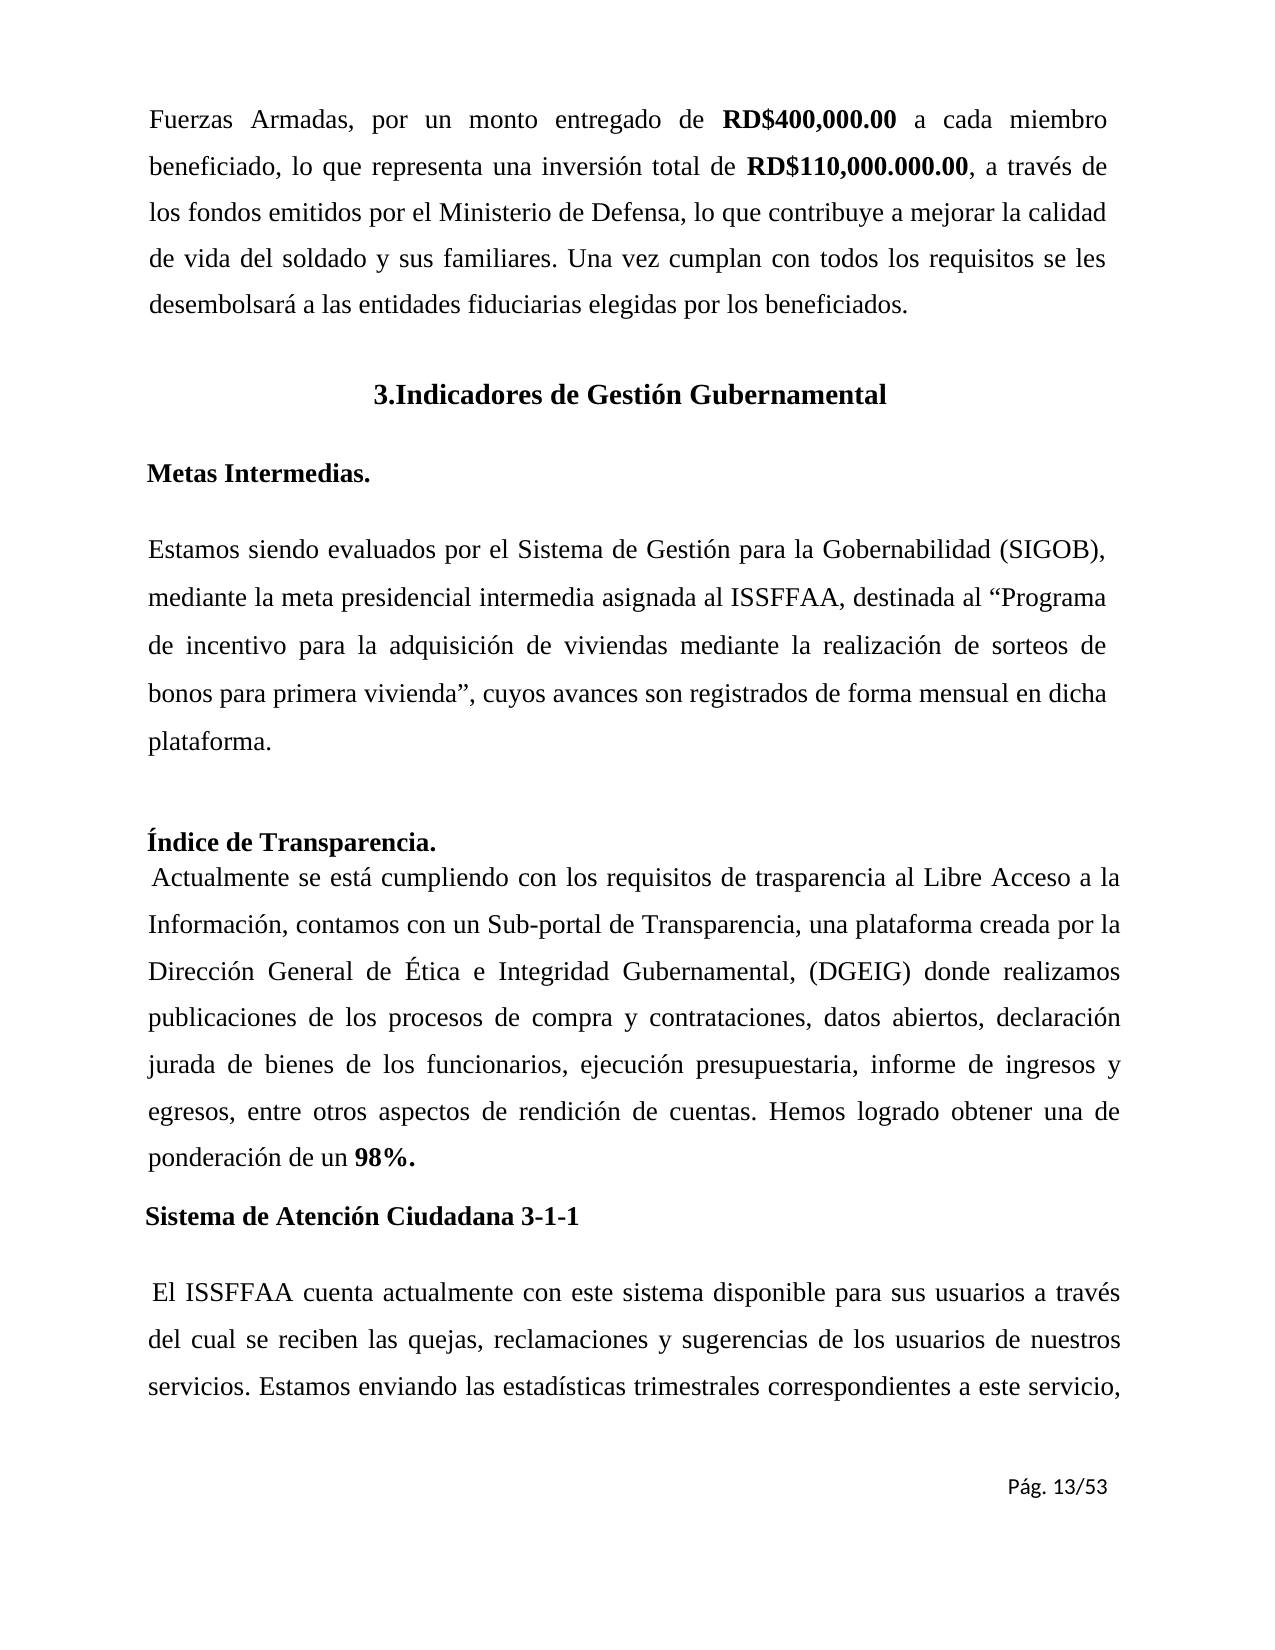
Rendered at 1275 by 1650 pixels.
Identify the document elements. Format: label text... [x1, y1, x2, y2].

subtitle Índice de Transparencia. [133, 826, 1107, 857]
subtitle Metas Intermedias. [133, 457, 1107, 488]
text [148, 103, 1107, 319]
text Estamos siendo evaluados por el Sistema de Gestión para la Gobernabilidad (SIGOB), mediante la meta presidencial intermedia asignada al ISSFFAA, destinada al “Programa de incentivo para la adquisición de viviendas mediante la realización de sorteos de bonos para primera vivienda”, cuyos avances son registrados de forma mensual en dicha plataforma. [148, 533, 1107, 756]
subtitle Sistema de Atención Ciudadana 3-1-1 [133, 1200, 1107, 1231]
text Actualmente se está cumpliendo con los requisitos de trasparencia al Libre Acceso a la Información, contamos con un Sub-portal de Transparencia, una plataforma creada por la Dirección General de Ética e Integridad Gubernamental, (DGEIG) donde realizamos publicaciones de los procesos de compra y contrataciones, datos abiertos, declaración jurada de bienes de los funcionarios, ejecución presupuestaria, informe de ingresos y egresos, entre otros aspectos de rendición de cuentas. Hemos logrado obtener una de ponderación de un 98%. [133, 861, 1122, 1173]
subtitle 3.Indicadores de Gestión Gubernamental [152, 377, 1107, 411]
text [133, 1277, 1122, 1401]
